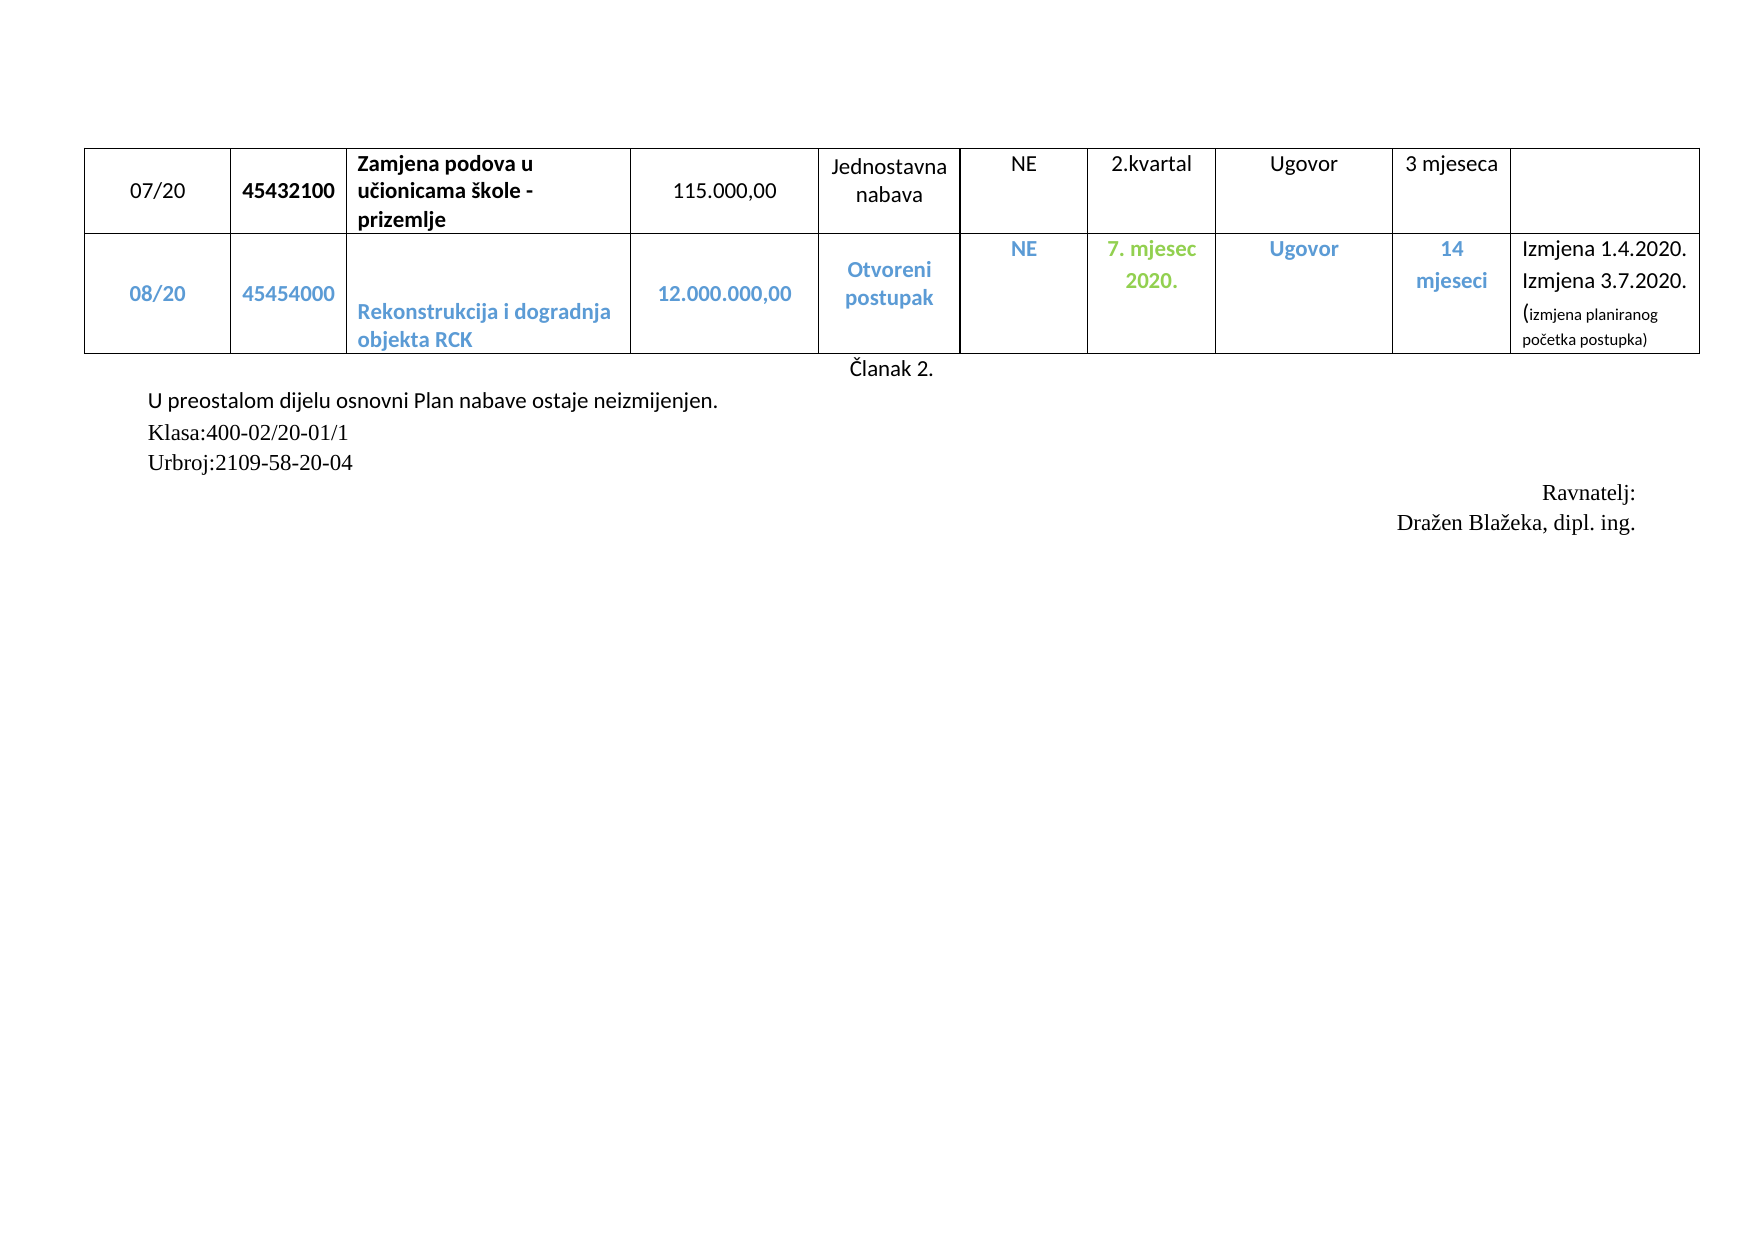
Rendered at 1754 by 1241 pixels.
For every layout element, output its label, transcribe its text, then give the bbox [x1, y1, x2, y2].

text Ravnatelj: [811, 479, 1636, 506]
table_cell Ugovor [1216, 149, 1392, 233]
table_cell Izmjena 1.4.2020. Izmjena 3.7.2020. (izmjena planiranog početka postupka) [1511, 234, 1699, 353]
table_cell Jednostavna nabava [819, 149, 959, 233]
text Dražen Blažeka, dipl. ing. [148, 509, 1636, 536]
table_cell NE [961, 234, 1087, 353]
table_cell NE [961, 149, 1087, 233]
table_cell 08/20 [85, 234, 230, 353]
text Članak 2. [148, 354, 1636, 382]
table_cell Ugovor [1216, 234, 1392, 353]
table_cell 115.000,00 [631, 149, 818, 233]
table_cell Otvoreni postupak [819, 234, 959, 353]
table_cell 2.kvartal [1088, 149, 1215, 233]
text U preostalom dijelu osnovni Plan nabave ostaje neizmijenjen. [148, 387, 1636, 414]
table_cell Zamjena podova u učionicama škole - prizemlje [347, 149, 630, 233]
table_cell Rekonstrukcija i dogradnja objekta RCK [347, 234, 630, 353]
table_cell 45432100 [231, 149, 346, 233]
table_cell 7. mjesec 2020. [1088, 234, 1215, 353]
text Urbroj:2109-58-20-04 [148, 449, 1636, 475]
table_cell 45454000 [231, 234, 346, 353]
text Klasa:400-02/20-01/1 [148, 419, 1636, 445]
table_cell 12.000.000,00 [631, 234, 818, 353]
table_cell 14 mjeseci [1393, 234, 1510, 353]
table_cell 3 mjeseca [1393, 149, 1510, 233]
table_cell [1511, 149, 1699, 233]
table_cell 07/20 [85, 149, 230, 233]
